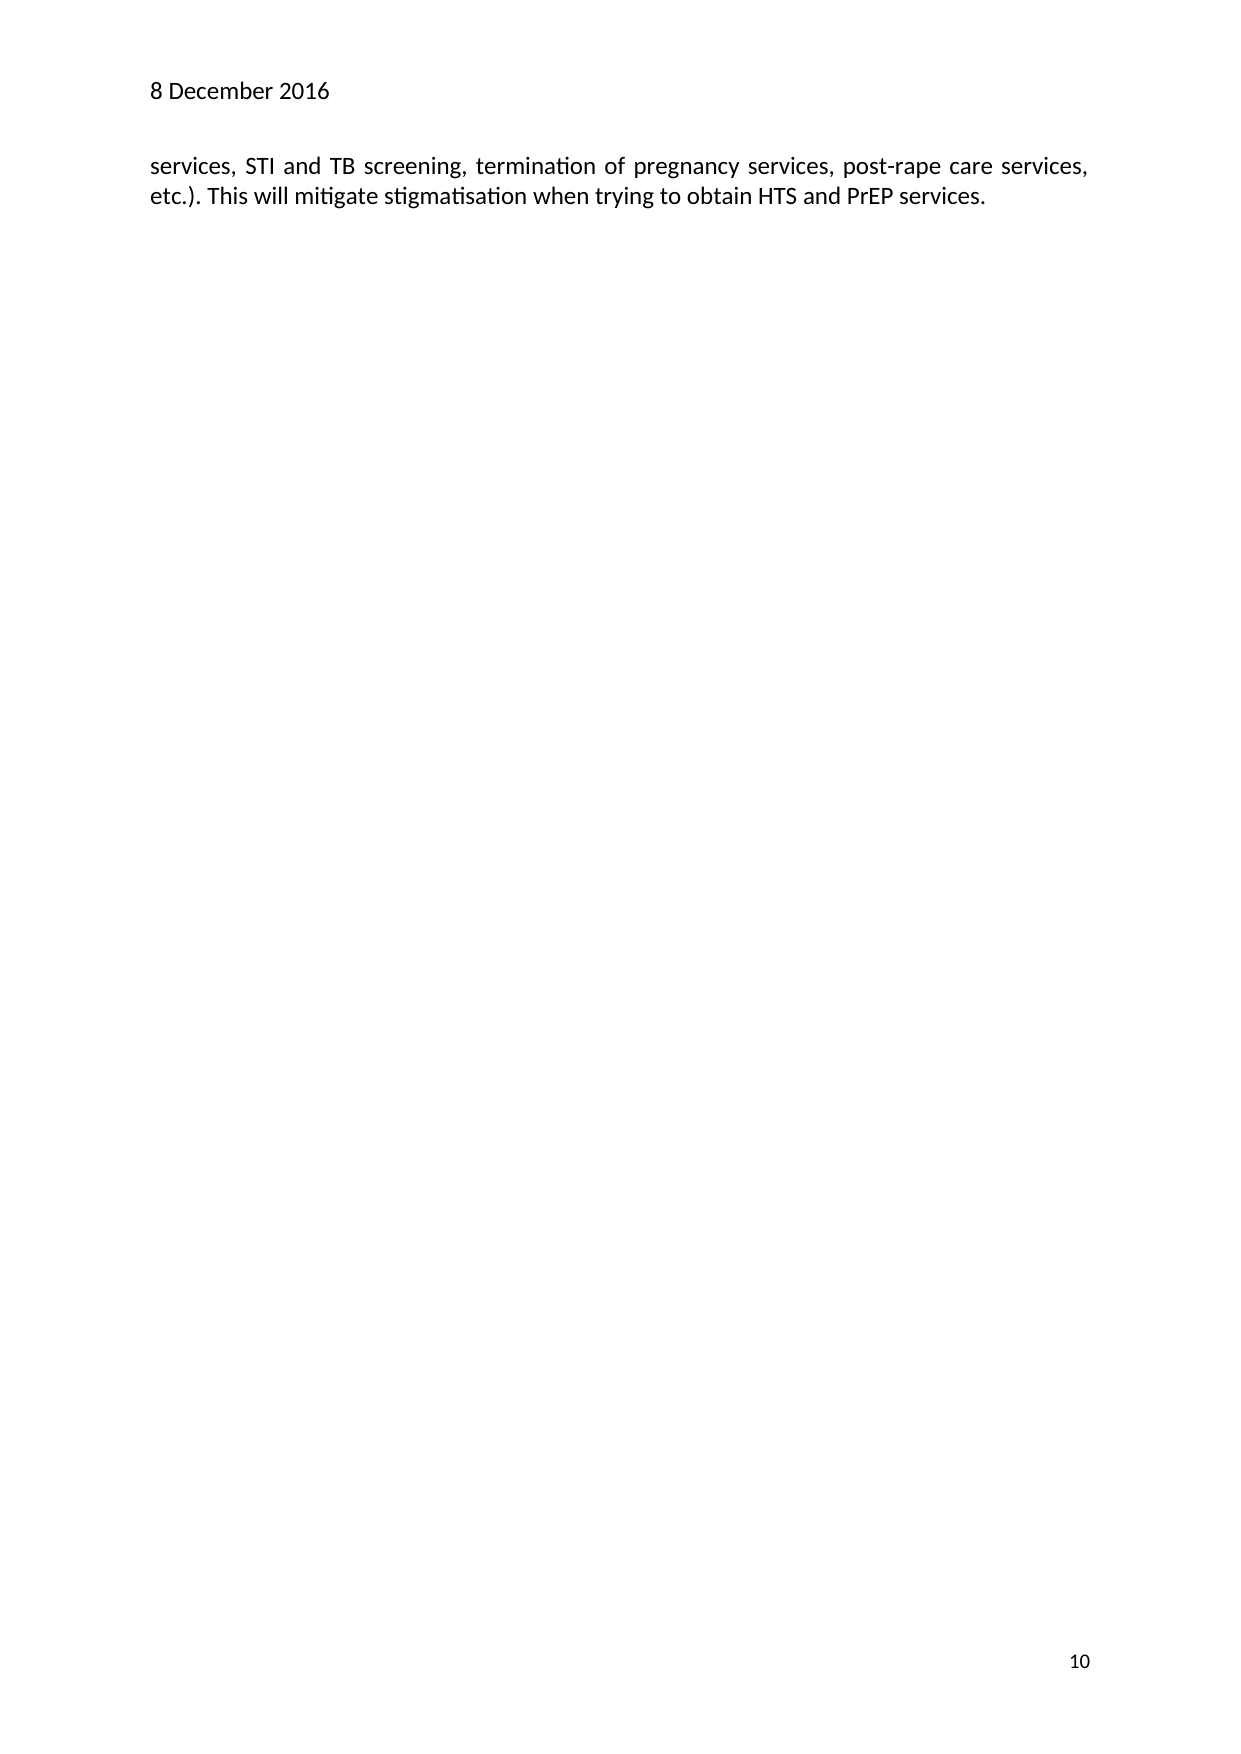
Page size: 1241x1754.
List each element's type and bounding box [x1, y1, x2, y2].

text [150, 150, 1090, 211]
